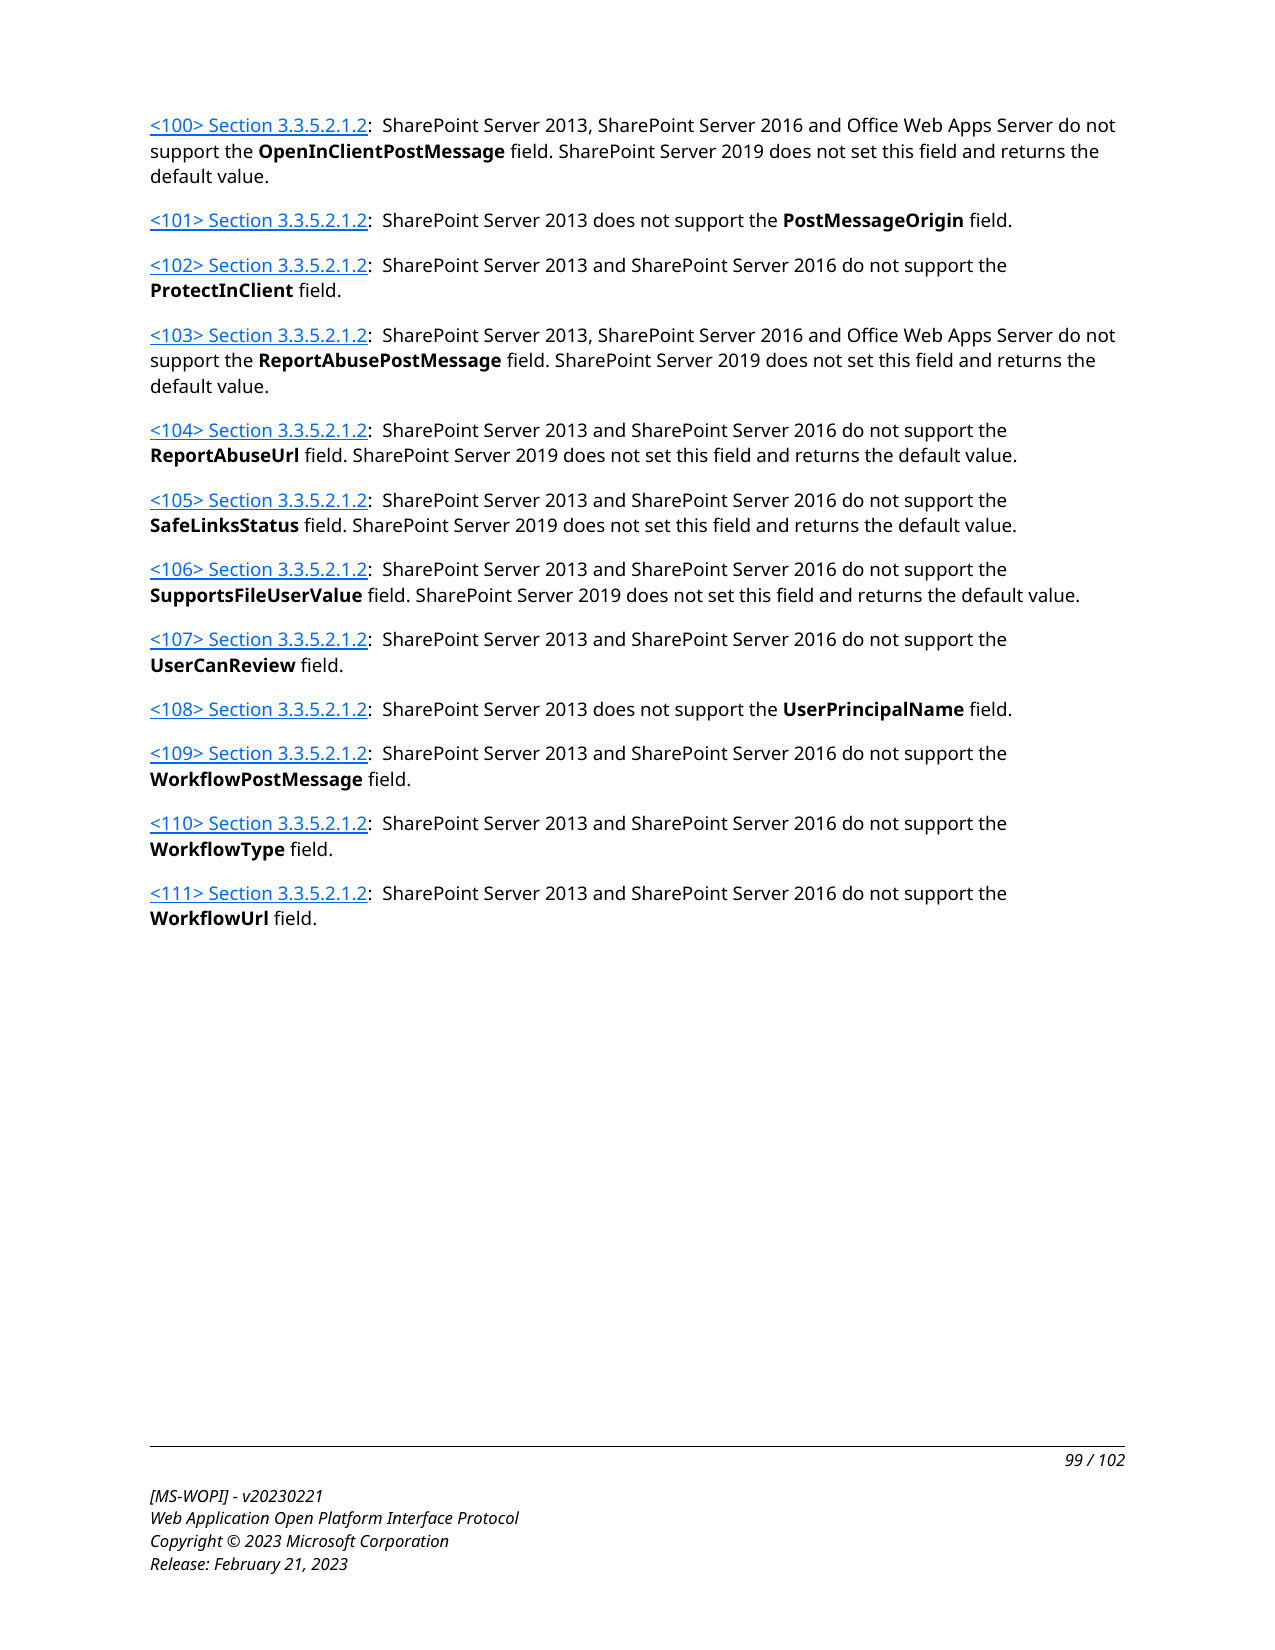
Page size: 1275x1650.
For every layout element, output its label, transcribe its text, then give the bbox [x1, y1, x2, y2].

text <107> Section 3.3.5.2.1.2: SharePoint Server 2013 and SharePoint Server 2016 do not support the UserCanReview field. [150, 627, 1125, 678]
text <103> Section 3.3.5.2.1.2: SharePoint Server 2013, SharePoint Server 2016 and Office Web Apps Server do not support the ReportAbusePostMessage field. SharePoint Server 2019 does not set this field and returns the default value. [150, 322, 1125, 398]
text <105> Section 3.3.5.2.1.2: SharePoint Server 2013 and SharePoint Server 2016 do not support the SafeLinksStatus field. SharePoint Server 2019 does not set this field and returns the default value. [150, 487, 1125, 538]
text <104> Section 3.3.5.2.1.2: SharePoint Server 2013 and SharePoint Server 2016 do not support the ReportAbuseUrl field. SharePoint Server 2019 does not set this field and returns the default value. [150, 417, 1125, 468]
text <110> Section 3.3.5.2.1.2: SharePoint Server 2013 and SharePoint Server 2016 do not support the WorkflowType field. [150, 810, 1125, 861]
text <108> Section 3.3.5.2.1.2: SharePoint Server 2013 does not support the UserPrincipalName field. [150, 696, 1125, 722]
text <106> Section 3.3.5.2.1.2: SharePoint Server 2013 and SharePoint Server 2016 do not support the SupportsFileUserValue field. SharePoint Server 2019 does not set this field and returns the default value. [150, 557, 1125, 608]
text <101> Section 3.3.5.2.1.2: SharePoint Server 2013 does not support the PostMessageOrigin field. [150, 208, 1125, 233]
text <100> Section 3.3.5.2.1.2: SharePoint Server 2013, SharePoint Server 2016 and Office Web Apps Server do not support the OpenInClientPostMessage field. SharePoint Server 2019 does not set this field and returns the default value. [150, 112, 1125, 189]
text <102> Section 3.3.5.2.1.2: SharePoint Server 2013 and SharePoint Server 2016 do not support the ProtectInClient field. [150, 252, 1125, 303]
text <111> Section 3.3.5.2.1.2: SharePoint Server 2013 and SharePoint Server 2016 do not support the WorkflowUrl field. [150, 880, 1125, 931]
text <109> Section 3.3.5.2.1.2: SharePoint Server 2013 and SharePoint Server 2016 do not support the WorkflowPostMessage field. [150, 741, 1125, 792]
